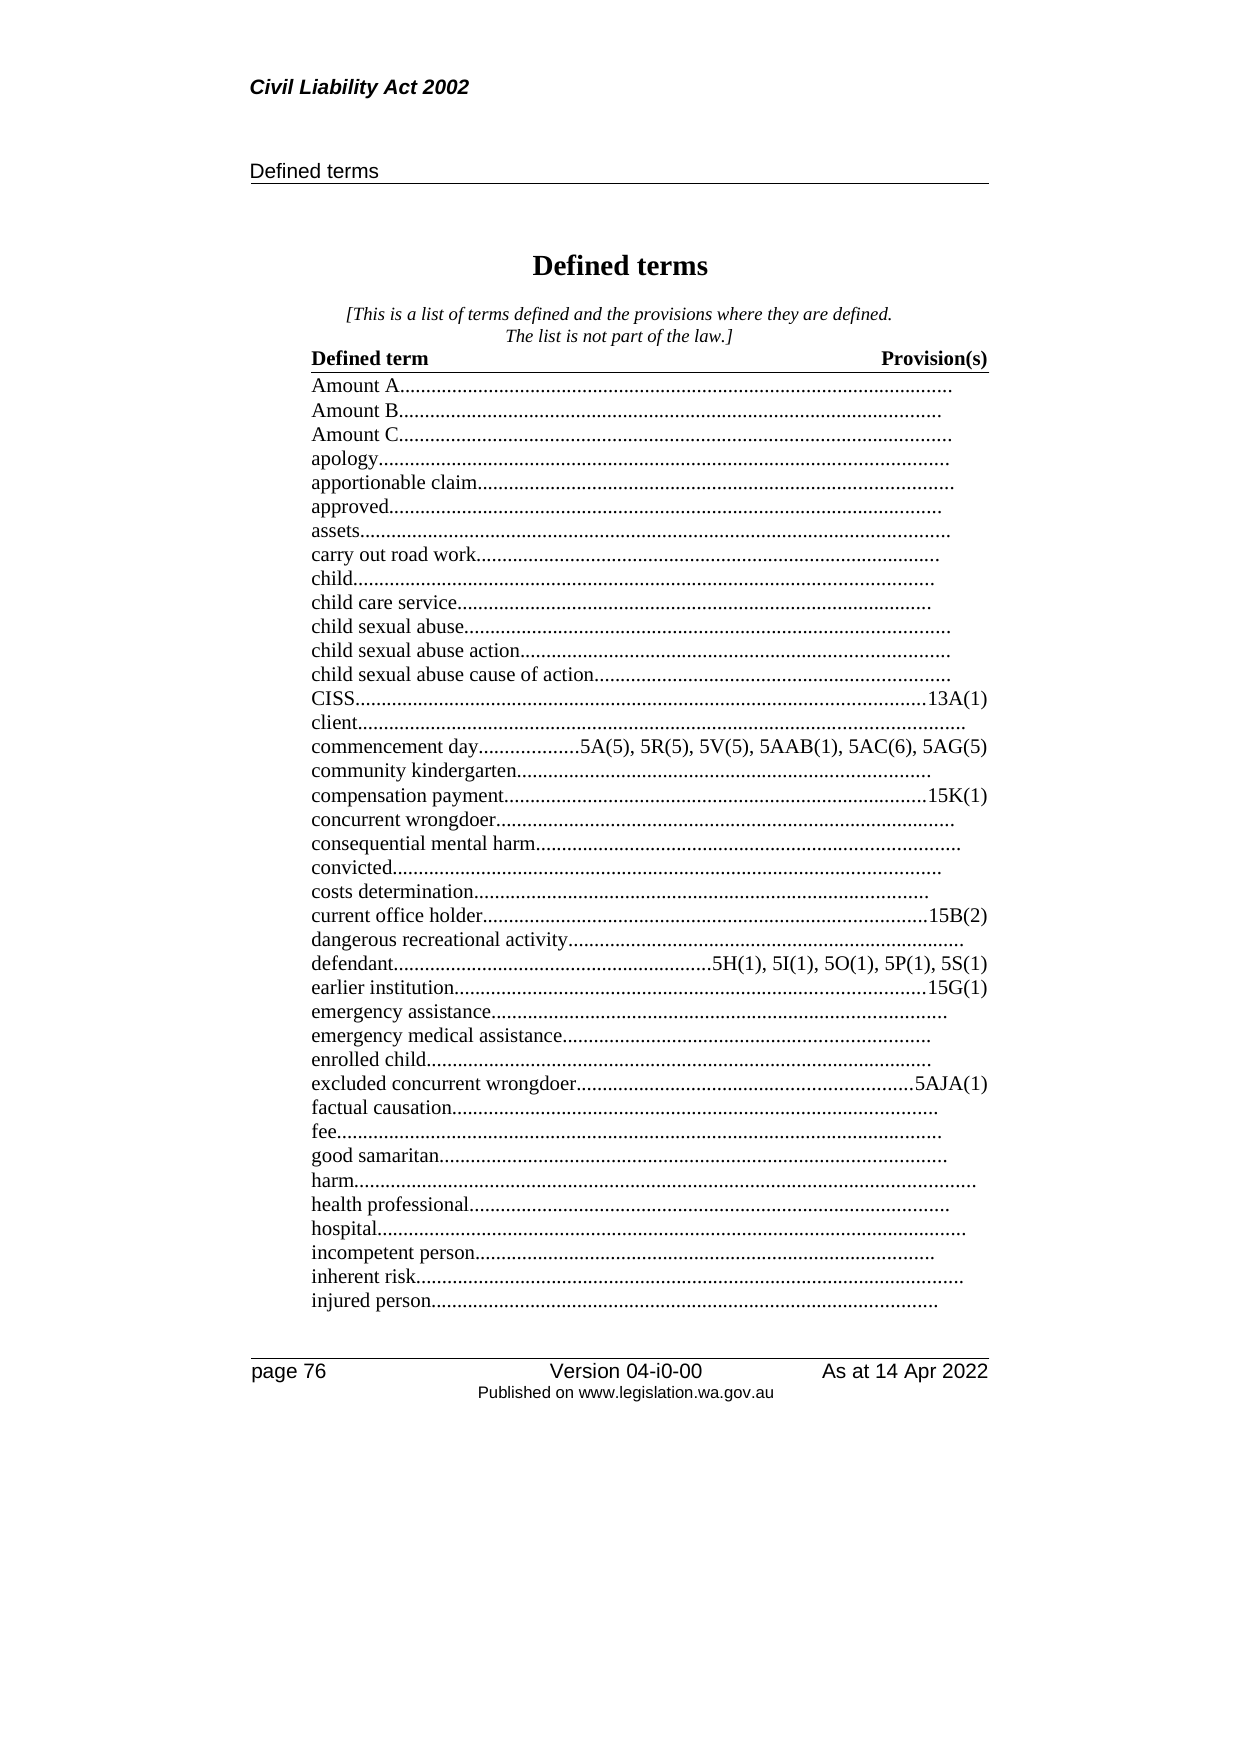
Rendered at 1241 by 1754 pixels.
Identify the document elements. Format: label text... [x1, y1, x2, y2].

text hospital 16 [311, 1216, 929, 1240]
text child care service 5AAA [311, 590, 929, 614]
text assets 15A [311, 518, 929, 542]
text enrolled child 5AAA [311, 1047, 929, 1071]
text incompetent person 5I(16) [311, 1240, 929, 1264]
text child sexual abuse 15A [311, 614, 929, 638]
text good samaritan 5AB [311, 1143, 929, 1167]
text factual causation 5C(1) [311, 1095, 929, 1119]
text emergency medical assistance 5AAA [311, 1023, 929, 1047]
text CISS 13A(1) [311, 686, 929, 710]
text harm 3 [311, 1167, 929, 1192]
text commencement day 5A(5), 5R(5), 5V(5), 5AAB(1), 5AC(6), 5AG(5) [311, 734, 929, 758]
text health professional 5PA [311, 1192, 929, 1216]
subtitle Defined terms [251, 248, 989, 282]
text concurrent wrongdoer 5AI [311, 807, 929, 831]
text approved 21(3) [311, 494, 929, 518]
text child sexual abuse cause of action 15A [311, 662, 929, 686]
text client 16 [311, 710, 929, 734]
text carry out road work 5Z(1) [311, 542, 929, 566]
text costs determination 15L(1) [311, 879, 929, 903]
text compensation payment 15K(1) [311, 782, 929, 807]
text current office holder 15B(2) [311, 903, 929, 927]
text defendant 5H(1), 5I(1), 5O(1), 5P(1), 5S(1) [311, 951, 929, 975]
text convicted 21(3) [311, 855, 929, 879]
text apportionable claim 5AI [311, 470, 929, 494]
text community kindergarten 5AAA [311, 758, 929, 782]
text earlier institution 15G(1) [311, 975, 929, 999]
text Amount B 12(4) [311, 397, 929, 422]
text emergency assistance 5AB [311, 999, 929, 1023]
text excluded concurrent wrongdoer 5AJA(1) [311, 1071, 929, 1095]
text child sexual abuse action 15A [311, 638, 929, 662]
text apology 5AF [311, 446, 929, 470]
text dangerous recreational activity 5E [311, 927, 929, 951]
text injured person 5C(3) [311, 1288, 929, 1312]
text consequential mental harm 5Q [311, 831, 929, 855]
text child 5I(16) [311, 566, 929, 590]
text [This is a list of terms defined and the provisions where they are defined. The list is not part of the law.] [339, 303, 901, 346]
text Defined term Provision(s) [311, 346, 989, 372]
text inherent risk 5E [311, 1264, 929, 1288]
text Amount A 9(4) [311, 373, 929, 397]
text Amount C 9(4) [311, 422, 929, 446]
text fee 20(4) [311, 1119, 929, 1143]
